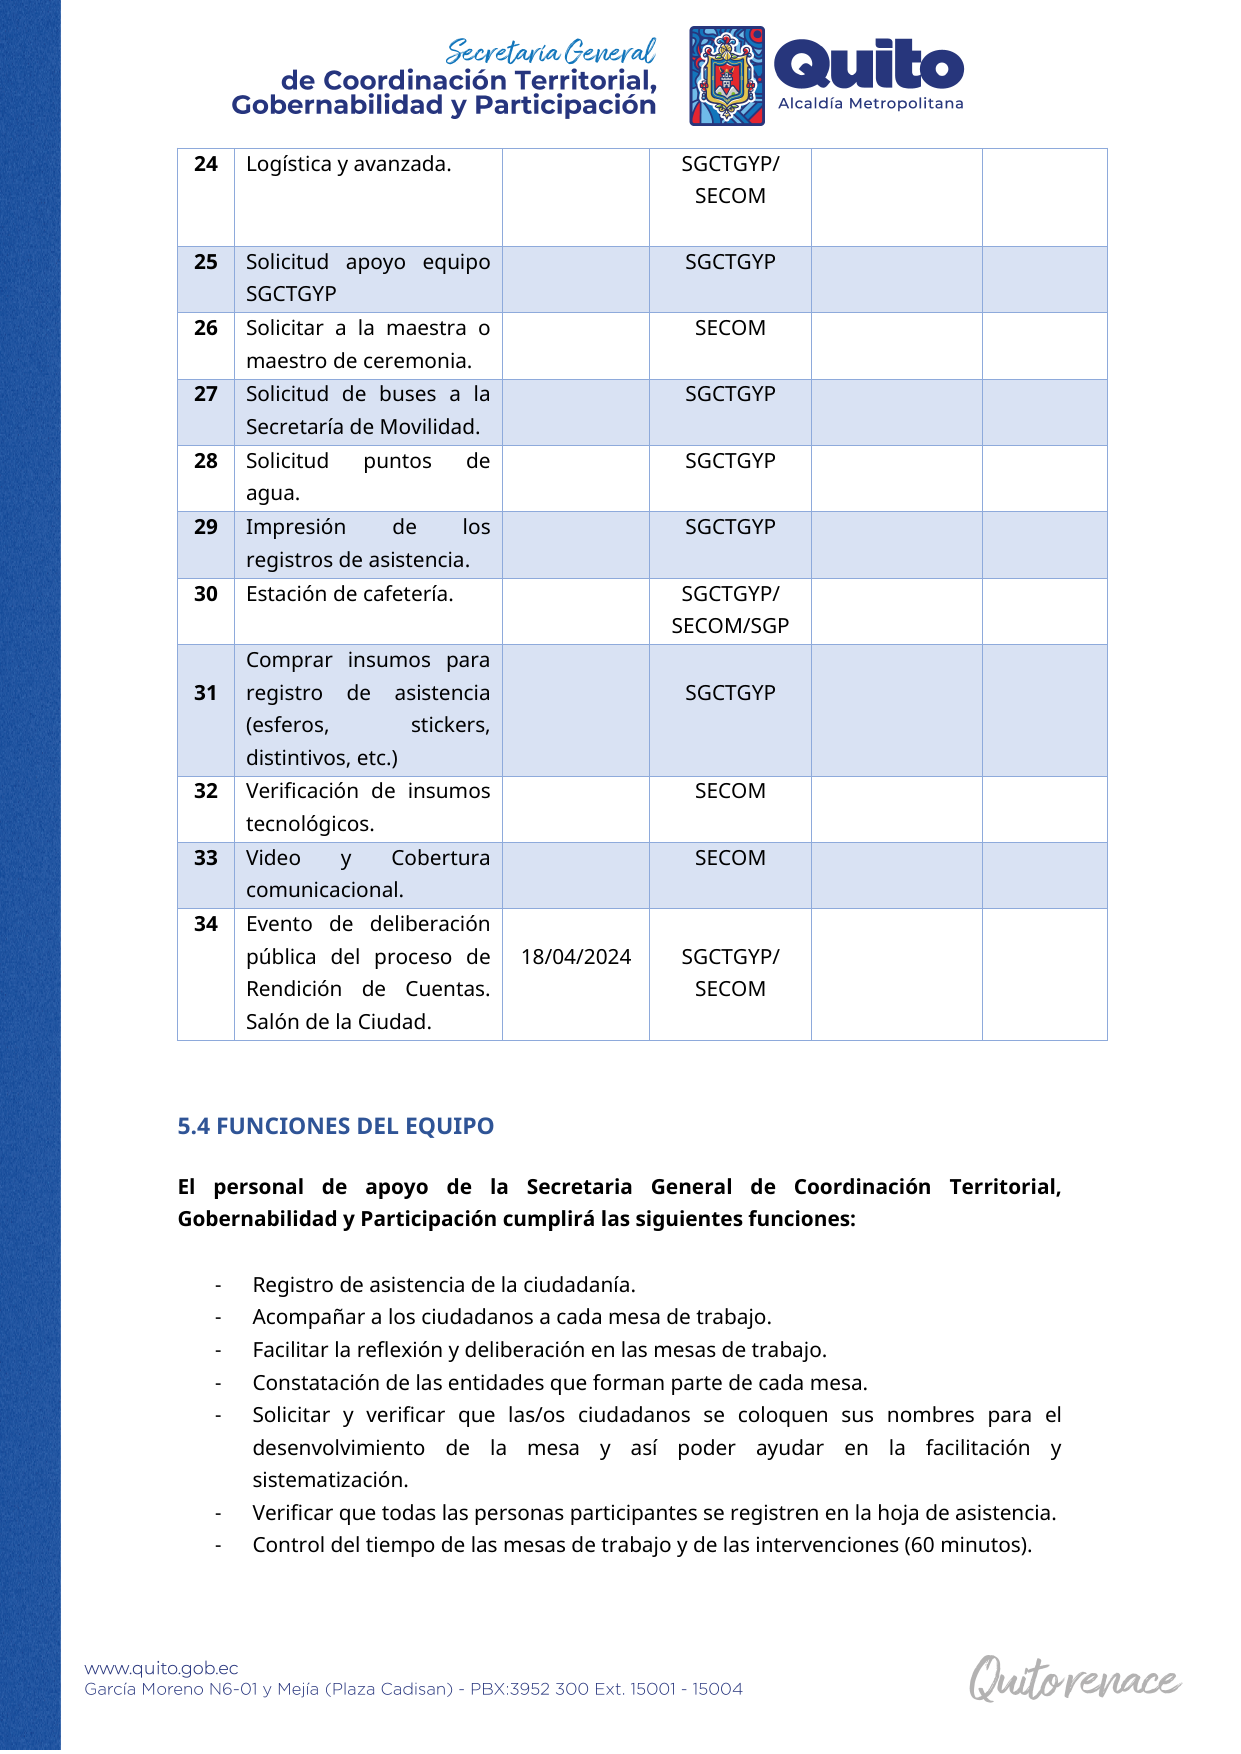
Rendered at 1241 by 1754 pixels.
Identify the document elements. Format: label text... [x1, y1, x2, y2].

table_cell Logística y avanzada. [235, 149, 502, 246]
table_cell SGCTGYP [650, 512, 811, 578]
table_cell [503, 579, 649, 644]
table_cell [812, 149, 982, 246]
table_cell SGCTGYP [650, 247, 811, 312]
table_cell [983, 777, 1107, 842]
table_cell [503, 149, 649, 246]
table_cell SECOM [650, 777, 811, 842]
table_cell [812, 512, 982, 578]
table_cell [812, 909, 982, 1040]
list Registro de asistencia de la ciudadanía. [215, 1270, 1063, 1298]
table_cell Solicitud de buses a la Secretaría de Movilidad. [235, 380, 502, 445]
table_cell [503, 313, 649, 378]
table_cell [812, 446, 982, 511]
table_cell 24 [178, 149, 234, 246]
table_cell Impresión de los registros de asistencia. [235, 512, 502, 578]
table_cell [983, 380, 1107, 445]
table_cell Video y Cobertura comunicacional. [235, 843, 502, 908]
table_cell Estación de cafetería. [235, 579, 502, 644]
table_cell [983, 843, 1107, 908]
table_cell [983, 645, 1107, 776]
table_cell 34 [178, 909, 234, 1040]
table_cell [983, 512, 1107, 578]
table_cell Comprar insumos para registro de asistencia (esferos, stickers, distintivos, etc.) [235, 645, 502, 776]
table_cell Verificación de insumos tecnológicos. [235, 777, 502, 842]
table_cell [983, 247, 1107, 312]
table_cell Solicitud apoyo equipo SGCTGYP [235, 247, 502, 312]
table_cell 32 [178, 777, 234, 842]
table_cell [812, 313, 982, 378]
table_cell [503, 777, 649, 842]
table_cell SGCTGYP/ SECOM [650, 909, 811, 1040]
table_cell [983, 579, 1107, 644]
table_cell [983, 446, 1107, 511]
list Solicitar y verificar que las/os ciudadanos se coloquen sus nombres para el desenvolvimiento de la mesa y así poder ayudar en la facilitación y sistematización. [215, 1400, 1063, 1494]
table_cell SGCTGYP [650, 380, 811, 445]
table_cell SGCTGYP [650, 446, 811, 511]
table_cell 18/04/2024 [503, 909, 649, 1040]
table_cell [812, 777, 982, 842]
table_cell 25 [178, 247, 234, 312]
table_cell SECOM [650, 313, 811, 378]
list Acompañar a los ciudadanos a cada mesa de trabajo. [215, 1302, 1063, 1331]
table_cell 30 [178, 579, 234, 644]
table_cell [983, 149, 1107, 246]
table_cell Evento de deliberación pública del proceso de Rendición de Cuentas. Salón de la Ciudad. [235, 909, 502, 1040]
table_cell [812, 843, 982, 908]
table_cell [503, 446, 649, 511]
table_cell [812, 247, 982, 312]
table_cell [503, 843, 649, 908]
table_cell 33 [178, 843, 234, 908]
table_cell [812, 579, 982, 644]
table_cell [503, 247, 649, 312]
table_cell SGCTGYP/SECOM/SGP [650, 579, 811, 644]
table_cell [503, 645, 649, 776]
picture [0, 0, 1237, 1750]
table_cell 29 [178, 512, 234, 578]
table_cell [983, 313, 1107, 378]
text El personal de apoyo de la Secretaria General de Coordinación Territorial, Gobernabilidad y Participación cumplirá las siguientes funciones: [177, 1172, 1063, 1233]
table_cell [812, 645, 982, 776]
list Constatación de las entidades que forman parte de cada mesa. [215, 1368, 1063, 1396]
table_cell [983, 909, 1107, 1040]
table_cell 27 [178, 380, 234, 445]
list Verificar que todas las personas participantes se registren en la hoja de asistencia. [215, 1498, 1063, 1526]
table_cell 31 [178, 645, 234, 776]
table_cell [812, 380, 982, 445]
table_cell SGCTGYP [650, 645, 811, 776]
subtitle 5.4 FUNCIONES DEL EQUIPO [177, 1110, 1063, 1141]
table_cell Solicitar a la maestra o maestro de ceremonia. [235, 313, 502, 378]
table_cell [503, 512, 649, 578]
table_cell Solicitud puntos de agua. [235, 446, 502, 511]
list Facilitar la reflexión y deliberación en las mesas de trabajo. [215, 1335, 1063, 1363]
table_cell 28 [178, 446, 234, 511]
table_cell SECOM [650, 843, 811, 908]
table_cell SGCTGYP/ SECOM [650, 149, 811, 246]
table_cell 26 [178, 313, 234, 378]
list Control del tiempo de las mesas de trabajo y de las intervenciones (60 minutos). [215, 1531, 1063, 1559]
table_cell [503, 380, 649, 445]
